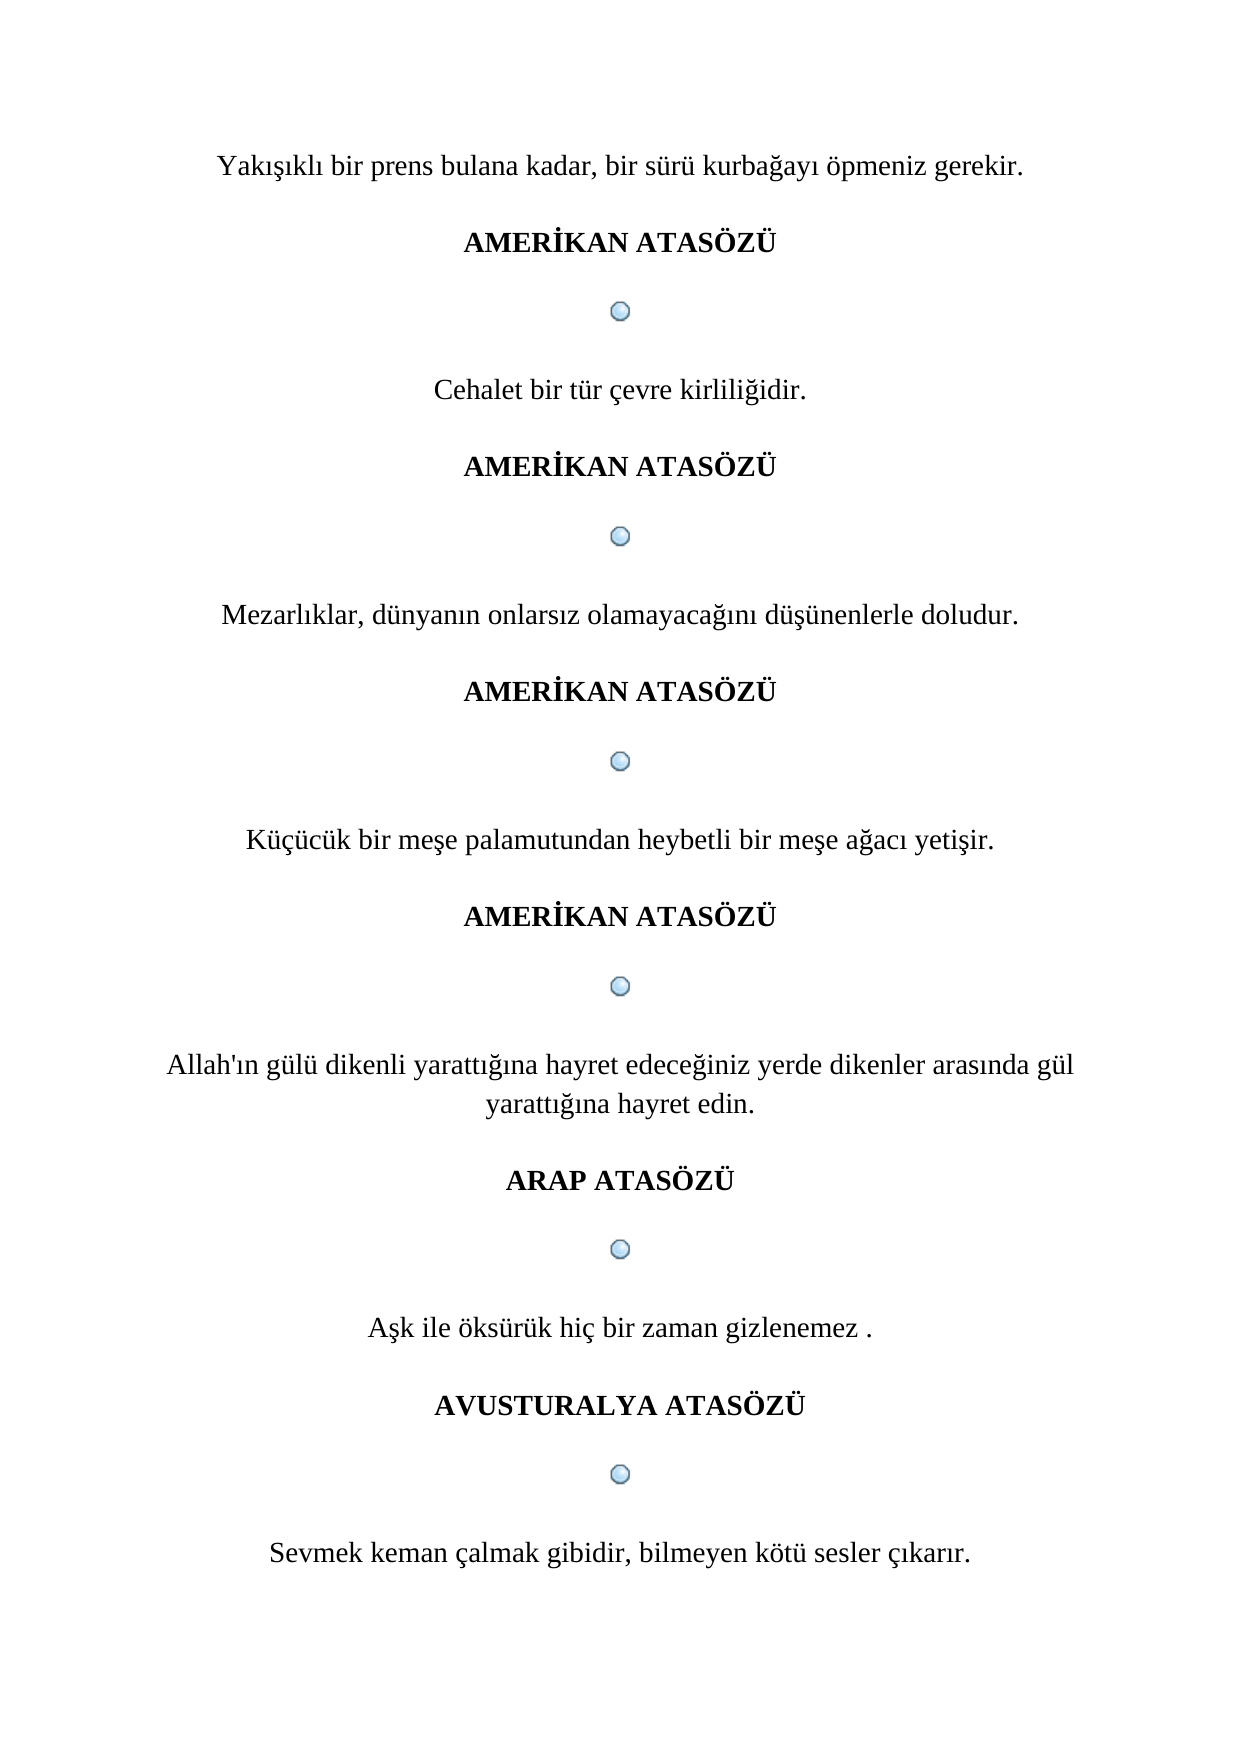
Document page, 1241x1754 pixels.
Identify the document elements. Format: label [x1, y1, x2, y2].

picture [609, 525, 632, 548]
picture [609, 301, 632, 323]
picture [609, 1239, 632, 1261]
picture [609, 975, 632, 998]
picture [609, 750, 632, 773]
picture [609, 1463, 632, 1486]
text [148, 148, 1093, 1569]
